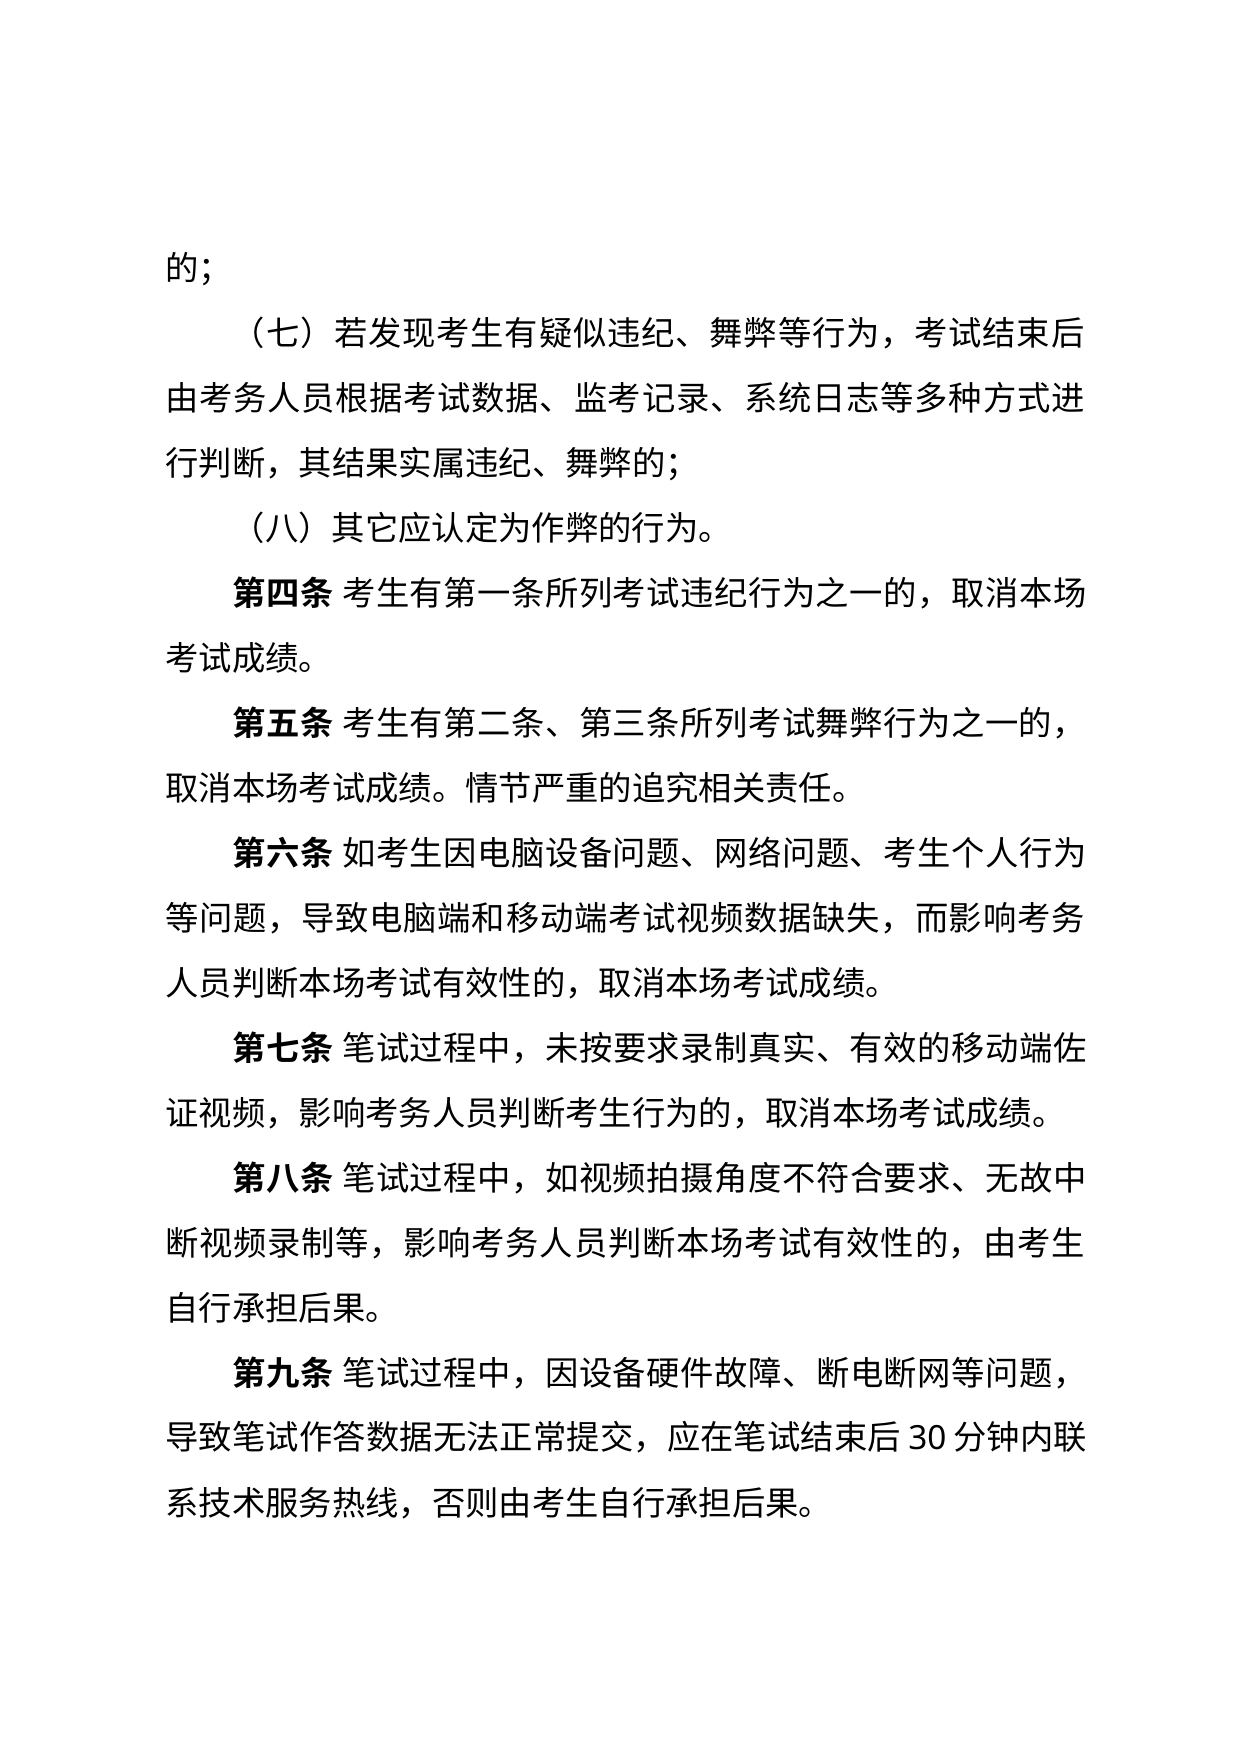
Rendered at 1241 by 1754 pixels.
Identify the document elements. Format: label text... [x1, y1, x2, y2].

text 第六条 如考生因电脑设备问题、网络问题、考生个人行为等问题，导致电脑端和移动端考试视频数据缺失，而影响考务人员判断本场考试有效性的，取消本场考试成绩。 [165, 818, 1087, 1013]
text （八）其它应认定为作弊的行为。 [165, 493, 1087, 558]
text 第九条 笔试过程中，因设备硬件故障、断电断网等问题，导致笔试作答数据无法正常提交，应在笔试结束后30分钟内联系技术服务热线，否则由考生自行承担后果。 [165, 1338, 1087, 1533]
text （七）若发现考生有疑似违纪、舞弊等行为，考试结束后由考务人员根据考试数据、监考记录、系统日志等多种方式进行判断，其结果实属违纪、舞弊的； [165, 298, 1087, 493]
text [165, 233, 1087, 298]
text 第四条 考生有第一条所列考试违纪行为之一的，取消本场考试成绩。 [165, 558, 1087, 688]
text 第八条 笔试过程中，如视频拍摄角度不符合要求、无故中断视频录制等，影响考务人员判断本场考试有效性的，由考生自行承担后果。 [165, 1143, 1087, 1338]
text 第五条 考生有第二条、第三条所列考试舞弊行为之一的，取消本场考试成绩。情节严重的追究相关责任。 [165, 688, 1087, 818]
text 第七条 笔试过程中，未按要求录制真实、有效的移动端佐证视频，影响考务人员判断考生行为的，取消本场考试成绩。 [165, 1013, 1087, 1143]
